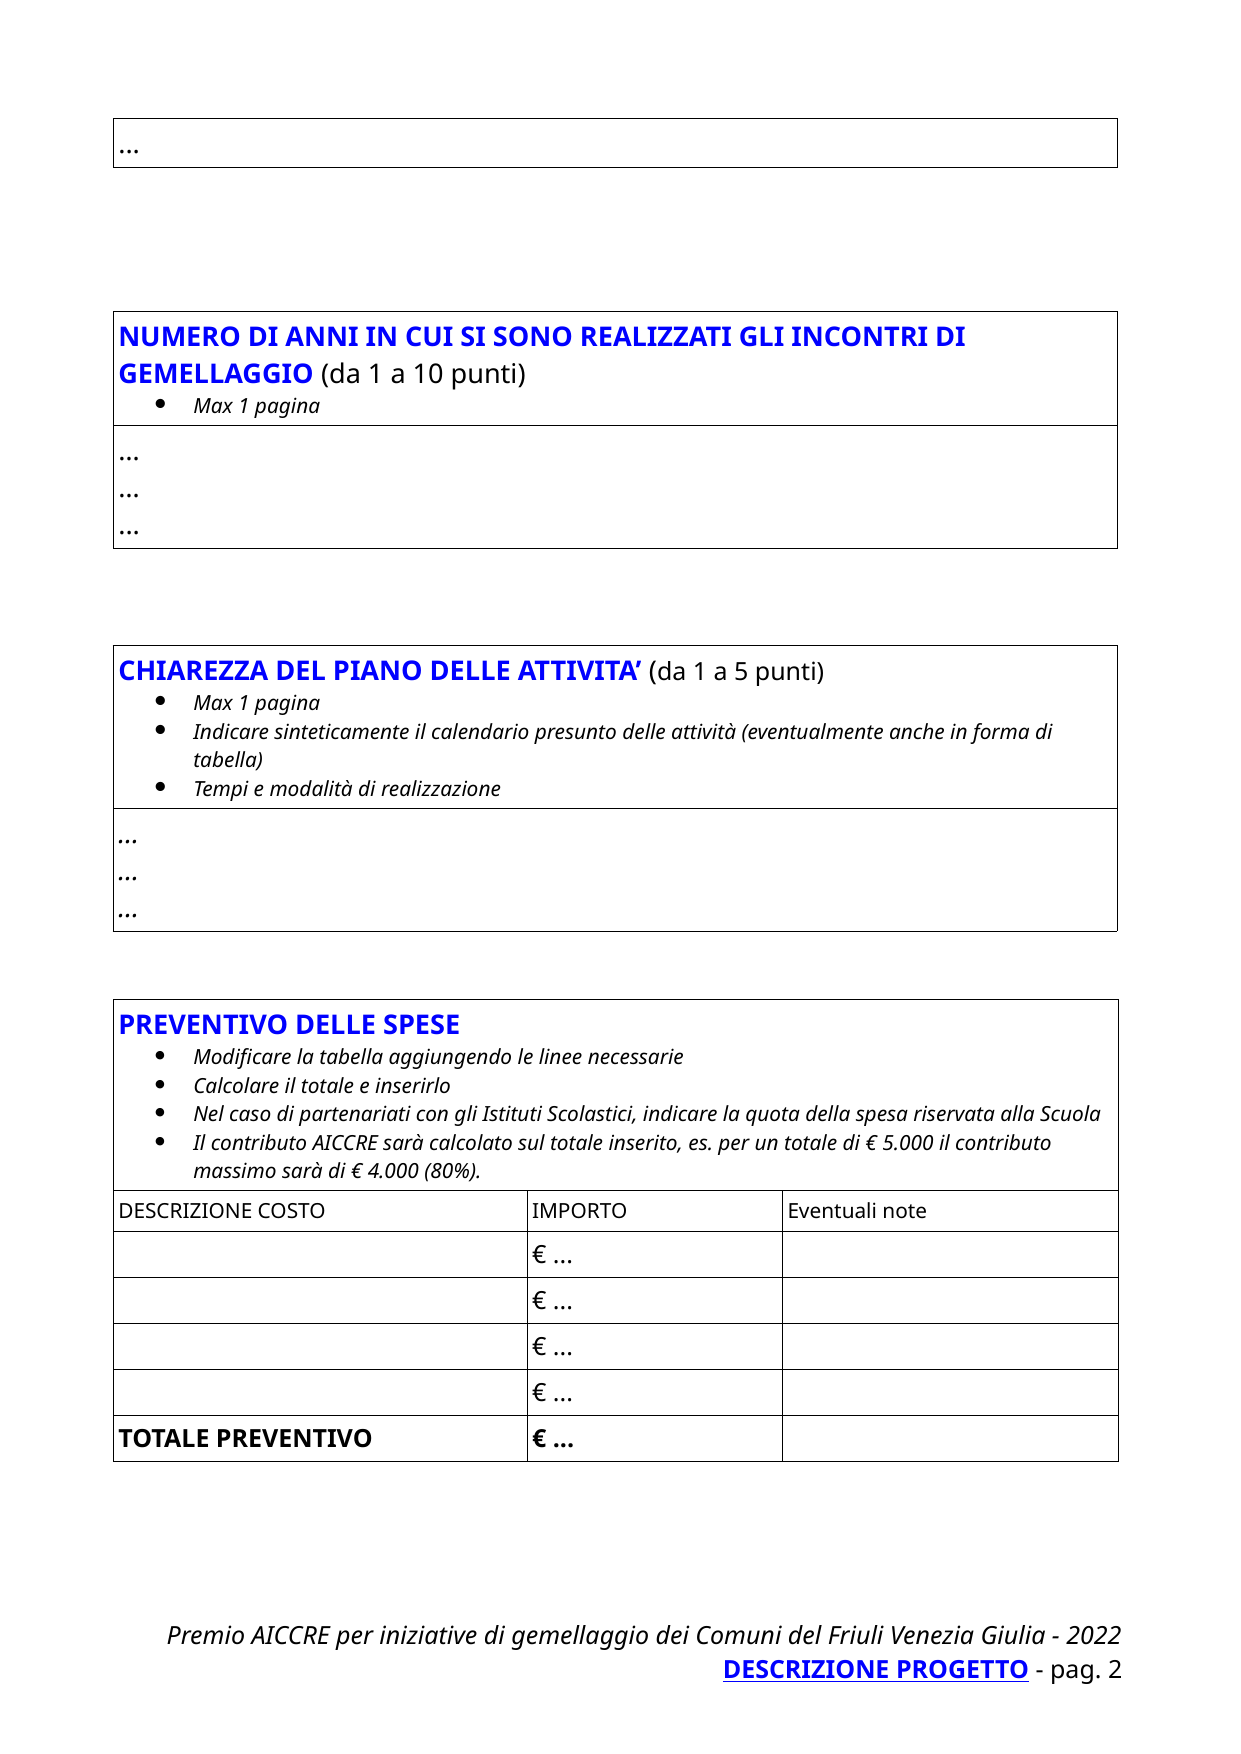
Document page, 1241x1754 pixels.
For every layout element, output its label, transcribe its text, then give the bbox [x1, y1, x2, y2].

table_cell € ... [528, 1278, 782, 1323]
table_cell € ... [528, 1232, 782, 1277]
table_cell [783, 1278, 1118, 1323]
table_cell [783, 1232, 1118, 1277]
table_cell [114, 1278, 527, 1323]
table_cell … … ... [114, 426, 1117, 548]
table_cell DESCRIZIONE COSTO [114, 1191, 527, 1231]
table_cell [783, 1416, 1118, 1461]
table_cell [783, 1324, 1118, 1369]
table_cell … … … [114, 809, 1117, 931]
table_cell [783, 1370, 1118, 1415]
table_cell IMPORTO [528, 1191, 782, 1231]
table_cell € ... [528, 1324, 782, 1369]
table_cell € ... [528, 1416, 782, 1461]
table_header PREVENTIVO DELLE SPESE Modificare la tabella aggiungendo le linee necessarie Calcolare il totale e inserirlo Nel caso di partenariati con gli Istituti Scolastici, indicare la quota della spesa riservata alla Scuola Il contributo AICCRE sarà calcolato sul totale inserito, es. per un totale di € 5.000 il contributo massimo sarà di € 4.000 (80%). [114, 1000, 1118, 1190]
table_header CHIAREZZA DEL PIANO DELLE ATTIVITA’ (da 1 a 5 punti) Max 1 pagina Indicare sinteticamente il calendario presunto delle attività (eventualmente anche in forma di tabella) Tempi e modalità di realizzazione [114, 646, 1117, 808]
table_cell Eventuali note [783, 1191, 1118, 1231]
table_header NUMERO DI ANNI IN CUI SI SONO REALIZZATI GLI INCONTRI DI GEMELLAGGIO (da 1 a 10 punti) Max 1 pagina [114, 312, 1117, 425]
table_cell [114, 1232, 527, 1277]
table_cell [114, 1370, 527, 1415]
table_cell … … ... [114, 119, 1117, 167]
table_cell € ... [528, 1370, 782, 1415]
table_cell TOTALE PREVENTIVO [114, 1416, 527, 1461]
table_cell [114, 1324, 527, 1369]
